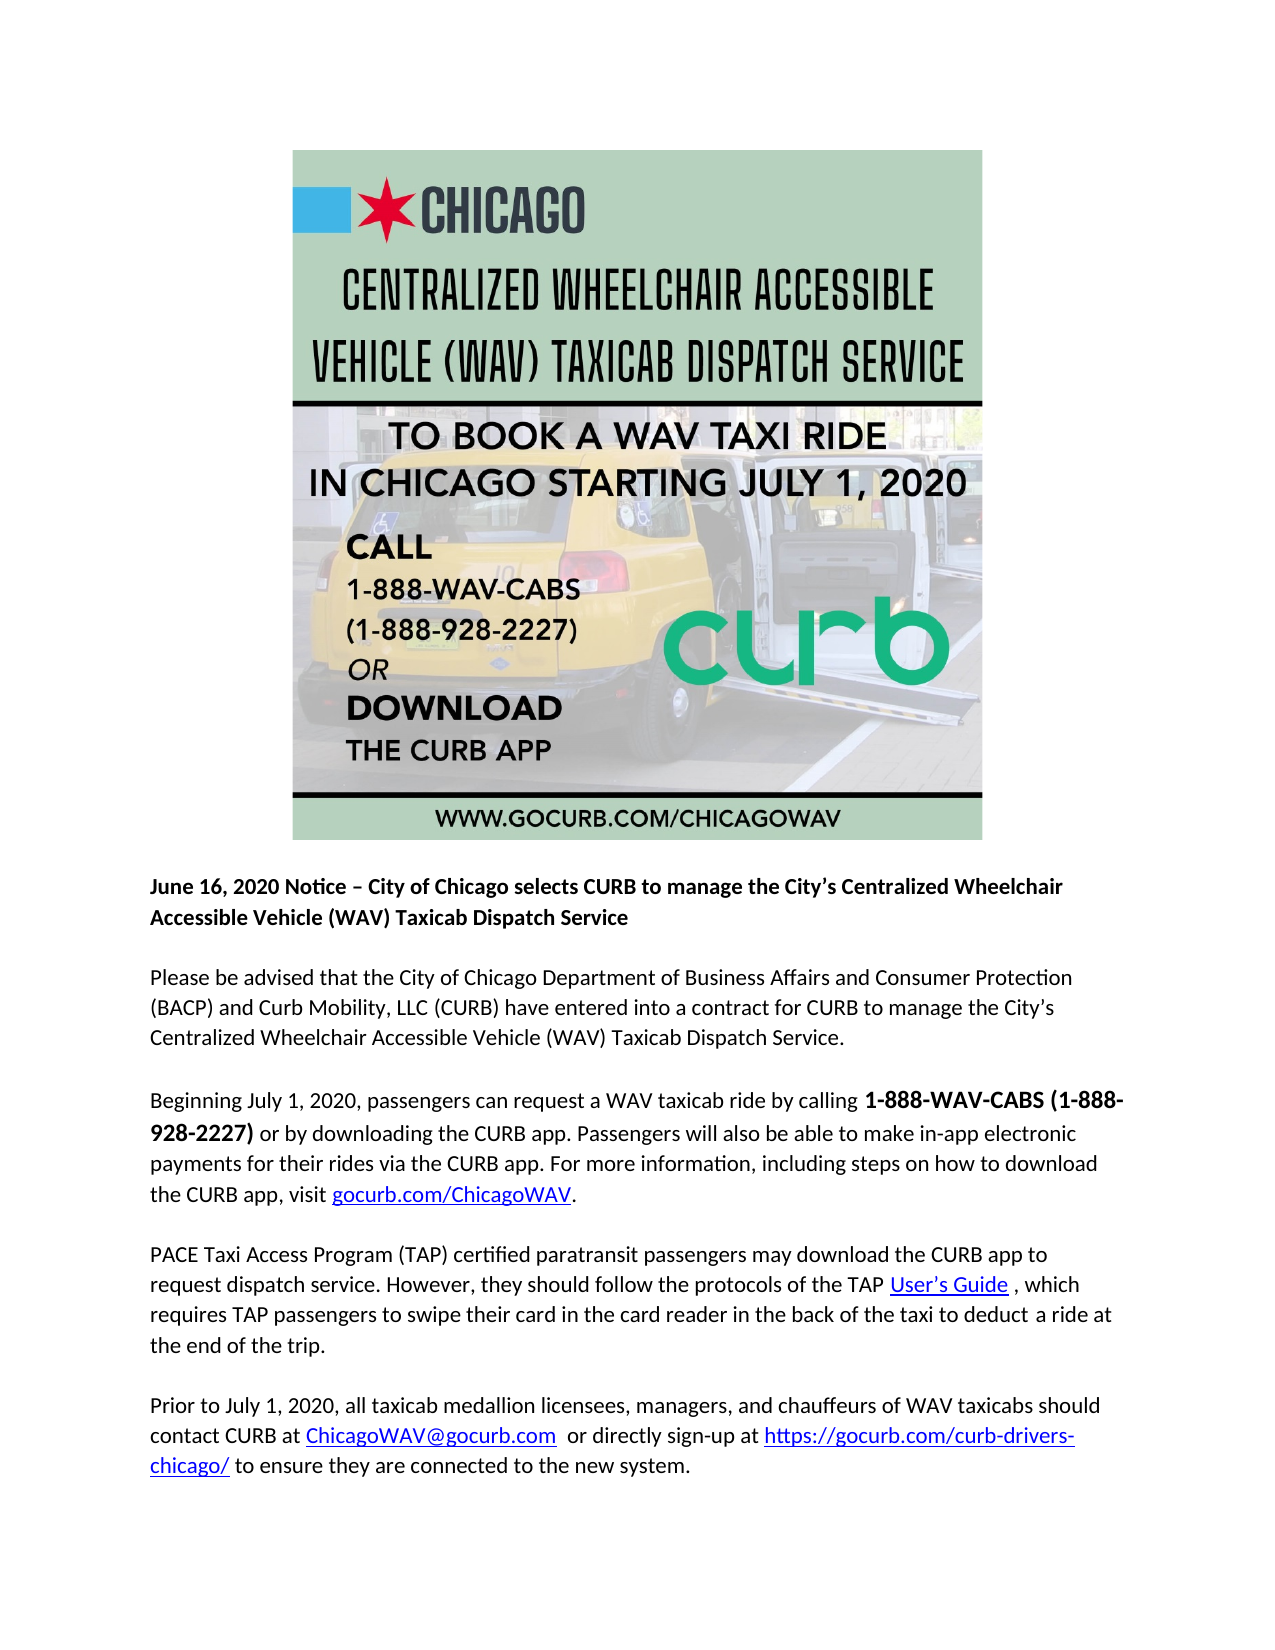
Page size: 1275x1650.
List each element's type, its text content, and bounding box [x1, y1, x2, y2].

text Beginning July 1, 2020, passengers can request a WAV taxicab ride by calling 1-888-WAV-CABS (1-888-928-2227) or by downloading the CURB app. Passengers will also be able to make in-app electronic payments for their rides via the CURB app. For more information, including steps on how to download the CURB app, visit gocurb.com/ChicagoWAV. [150, 1084, 1125, 1208]
text June 16, 2020 Notice – City of Chicago selects CURB to manage the City’s Centralized Wheelchair Accessible Vehicle (WAV) Taxicab Dispatch Service [150, 872, 1125, 961]
text Prior to July 1, 2020, all taxicab medallion licensees, managers, and chauffeurs of WAV taxicabs should contact CURB at ChicagoWAV@gocurb.com or directly sign-up at https://gocurb.com/curb-drivers-chicago/ to ensure they are connected to the new system. [150, 1391, 1125, 1479]
text PACE Taxi Access Program (TAP) certified paratransit passengers may download the CURB app to request dispatch service. However, they should follow the protocols of the TAP User’s Guide , which requires TAP passengers to swipe their card in the card reader in the back of the taxi to deduct a ride at the end of the trip. [150, 1240, 1125, 1359]
text Please be advised that the City of Chicago Department of Business Affairs and Consumer Protection (BACP) and Curb Mobility, LLC (CURB) have entered into a contract for CURB to manage the City’s Centralized Wheelchair Accessible Vehicle (WAV) Taxicab Dispatch Service. [150, 963, 1125, 1051]
picture [292, 150, 983, 840]
